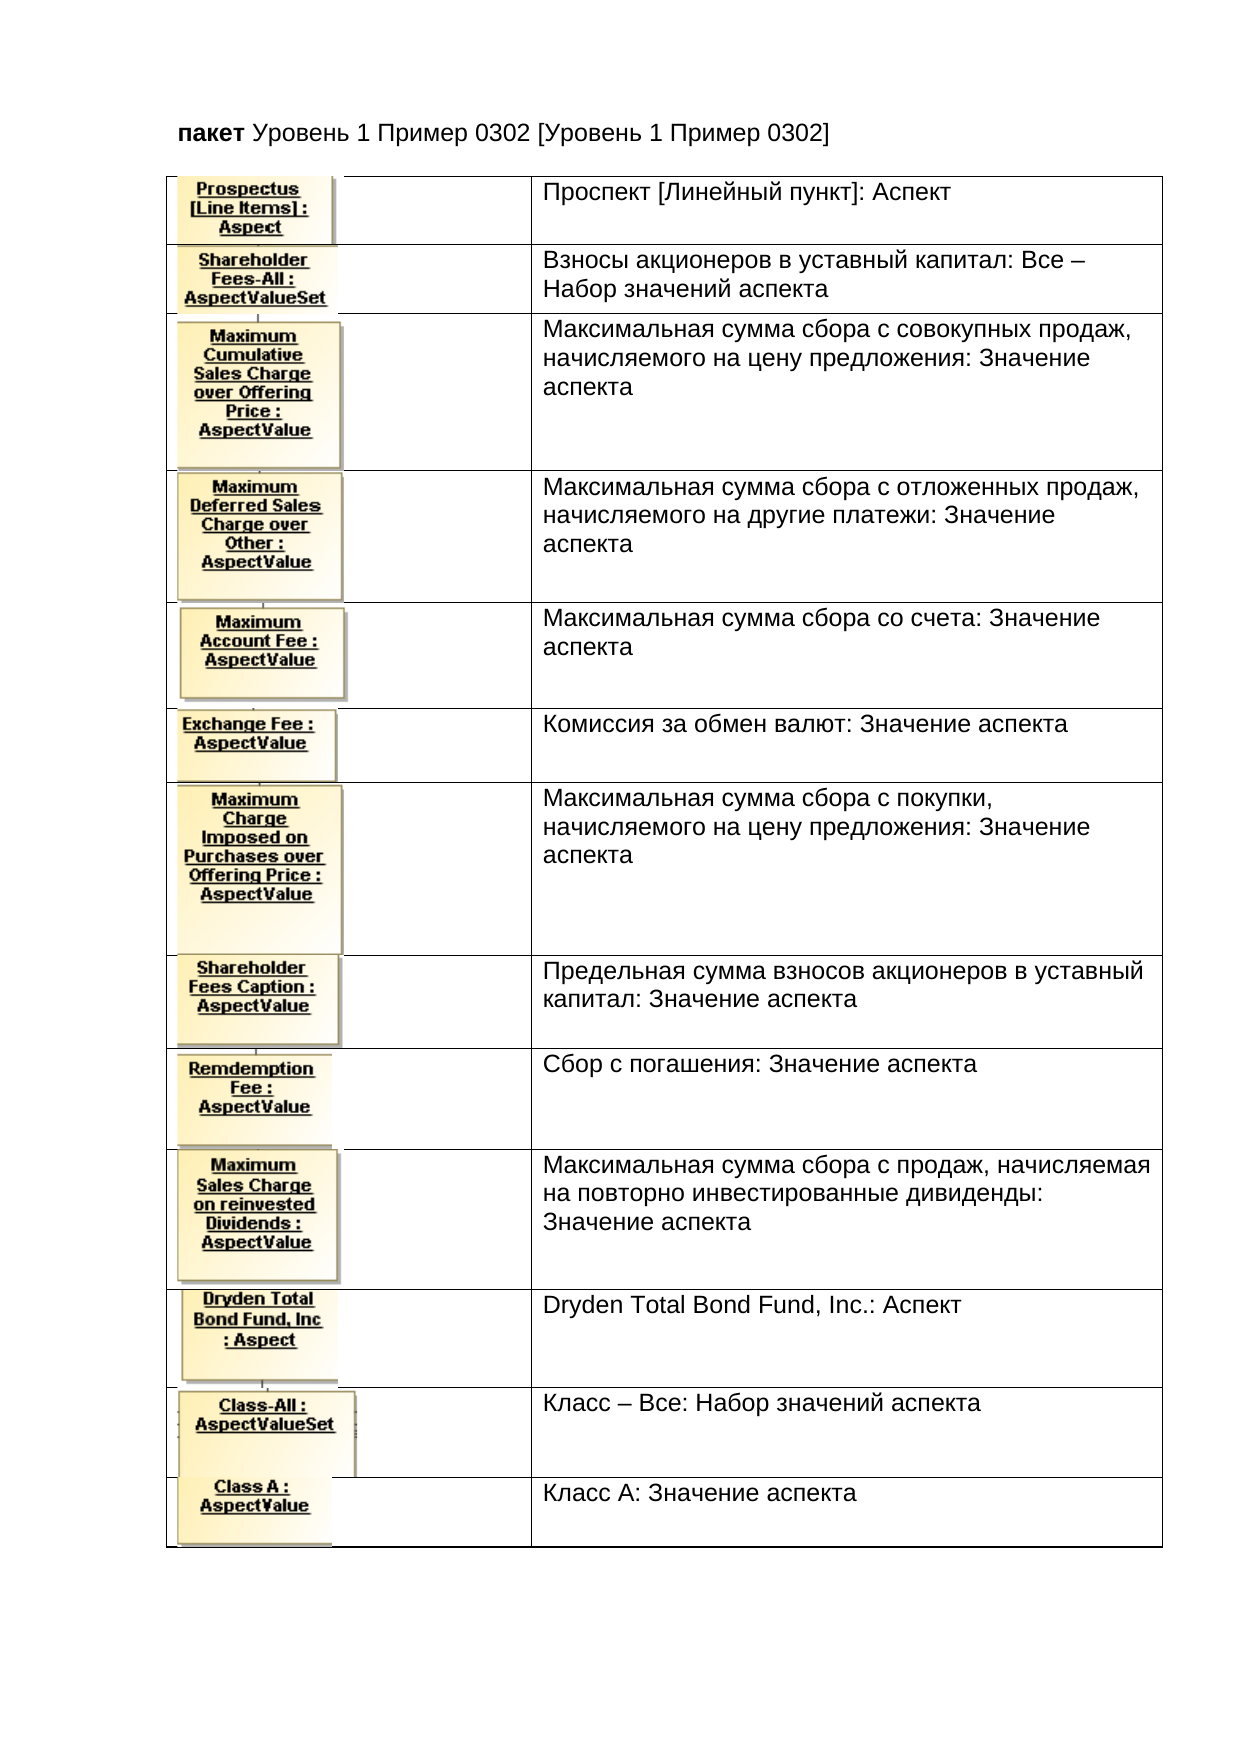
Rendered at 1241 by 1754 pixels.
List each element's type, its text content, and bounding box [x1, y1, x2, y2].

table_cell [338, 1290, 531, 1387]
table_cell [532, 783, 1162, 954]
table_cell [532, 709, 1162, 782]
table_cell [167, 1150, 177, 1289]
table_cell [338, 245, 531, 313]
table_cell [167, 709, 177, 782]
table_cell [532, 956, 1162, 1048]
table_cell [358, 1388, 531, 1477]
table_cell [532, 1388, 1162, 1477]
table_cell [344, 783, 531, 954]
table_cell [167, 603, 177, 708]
text пакет Уровень 1 Пример 0302 [Уровень 1 Пример 0302] [177, 118, 1152, 147]
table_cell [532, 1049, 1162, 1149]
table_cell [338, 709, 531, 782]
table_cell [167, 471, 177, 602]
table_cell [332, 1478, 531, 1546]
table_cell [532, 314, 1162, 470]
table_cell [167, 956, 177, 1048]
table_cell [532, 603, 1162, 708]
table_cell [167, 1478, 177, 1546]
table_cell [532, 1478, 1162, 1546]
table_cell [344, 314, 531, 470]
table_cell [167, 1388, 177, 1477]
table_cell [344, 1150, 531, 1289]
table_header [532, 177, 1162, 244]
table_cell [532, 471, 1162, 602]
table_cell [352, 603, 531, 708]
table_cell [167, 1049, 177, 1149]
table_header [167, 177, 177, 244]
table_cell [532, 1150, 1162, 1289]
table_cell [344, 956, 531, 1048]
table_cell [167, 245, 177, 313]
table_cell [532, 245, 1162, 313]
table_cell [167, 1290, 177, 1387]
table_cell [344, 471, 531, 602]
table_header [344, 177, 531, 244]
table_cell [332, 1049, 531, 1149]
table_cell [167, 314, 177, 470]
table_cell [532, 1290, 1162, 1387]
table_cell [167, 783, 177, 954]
